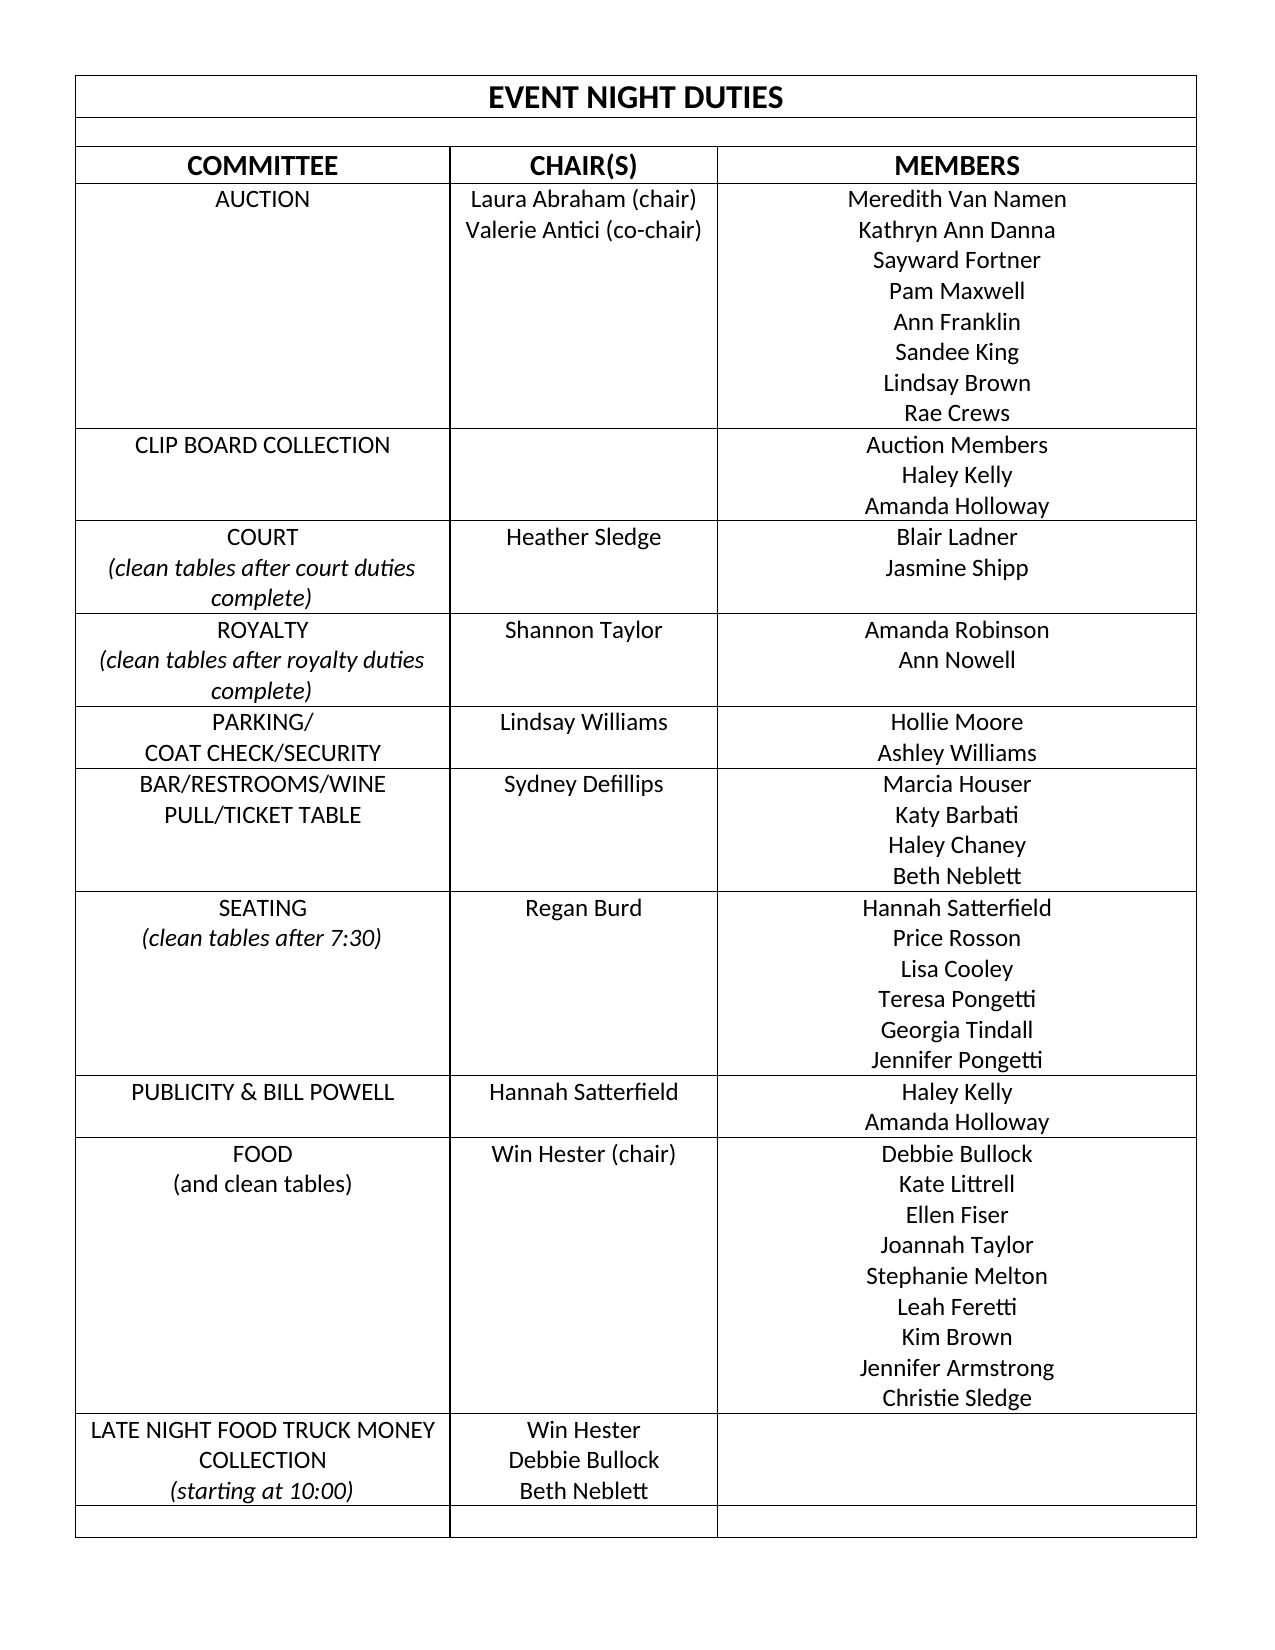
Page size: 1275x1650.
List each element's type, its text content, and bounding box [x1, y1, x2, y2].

table_cell ROYALTY (clean tables after royalty duties complete) [76, 614, 449, 706]
table_cell SEATING (clean tables after 7:30) [76, 892, 449, 1075]
table_cell AUCTION [76, 184, 449, 428]
table_cell [76, 1506, 449, 1537]
table_cell Hannah Satterfield [451, 1076, 717, 1137]
table_cell LATE NIGHT FOOD TRUCK MONEY COLLECTION (starting at 10:00) [76, 1414, 449, 1505]
table_cell Win Hester (chair) [451, 1138, 717, 1413]
table_cell Sydney Defillips [451, 769, 717, 891]
table_cell BAR/RESTROOMS/WINE PULL/TICKET TABLE [76, 769, 449, 891]
table_cell [451, 1506, 717, 1537]
table_cell Amanda Robinson Ann Nowell [718, 614, 1196, 706]
table_cell COMMITTEE [76, 147, 449, 182]
table_cell Lindsay Williams [451, 707, 717, 768]
table_cell PUBLICITY & BILL POWELL [76, 1076, 449, 1137]
table_cell FOOD (and clean tables) [76, 1138, 449, 1413]
table_cell [718, 1414, 1196, 1505]
table_cell [76, 118, 1196, 146]
table_cell MEMBERS [718, 147, 1196, 182]
table_cell Regan Burd [451, 892, 717, 1075]
table_cell Hollie Moore Ashley Williams [718, 707, 1196, 768]
table_cell Blair Ladner Jasmine Shipp [718, 521, 1196, 613]
table_cell Laura Abraham (chair) Valerie Antici (co-chair) [451, 184, 717, 428]
table_cell Auction Members Haley Kelly Amanda Holloway [718, 429, 1196, 520]
table_header EVENT NIGHT DUTIES [76, 76, 1196, 117]
table_cell Hannah Satterfield Price Rosson Lisa Cooley Teresa Pongetti Georgia Tindall Jennifer Pongetti [718, 892, 1196, 1075]
table_cell Marcia Houser Katy Barbati Haley Chaney Beth Neblett [718, 769, 1196, 891]
table_cell CHAIR(S) [451, 147, 717, 182]
table_cell [718, 1506, 1196, 1537]
table_cell Meredith Van Namen Kathryn Ann Danna Sayward Fortner Pam Maxwell Ann Franklin Sandee King Lindsay Brown Rae Crews [718, 184, 1196, 428]
table_cell CLIP BOARD COLLECTION [76, 429, 449, 520]
table_cell Heather Sledge [451, 521, 717, 613]
table_cell Haley Kelly Amanda Holloway [718, 1076, 1196, 1137]
table_cell Win Hester Debbie Bullock Beth Neblett [451, 1414, 717, 1505]
table_cell [451, 429, 717, 520]
table_cell Shannon Taylor [451, 614, 717, 706]
table_cell PARKING/ COAT CHECK/SECURITY [76, 707, 449, 768]
table_cell COURT (clean tables after court duties complete) [76, 521, 449, 613]
table_cell Debbie Bullock Kate Littrell Ellen Fiser Joannah Taylor Stephanie Melton Leah Feretti Kim Brown Jennifer Armstrong Christie Sledge [718, 1138, 1196, 1413]
